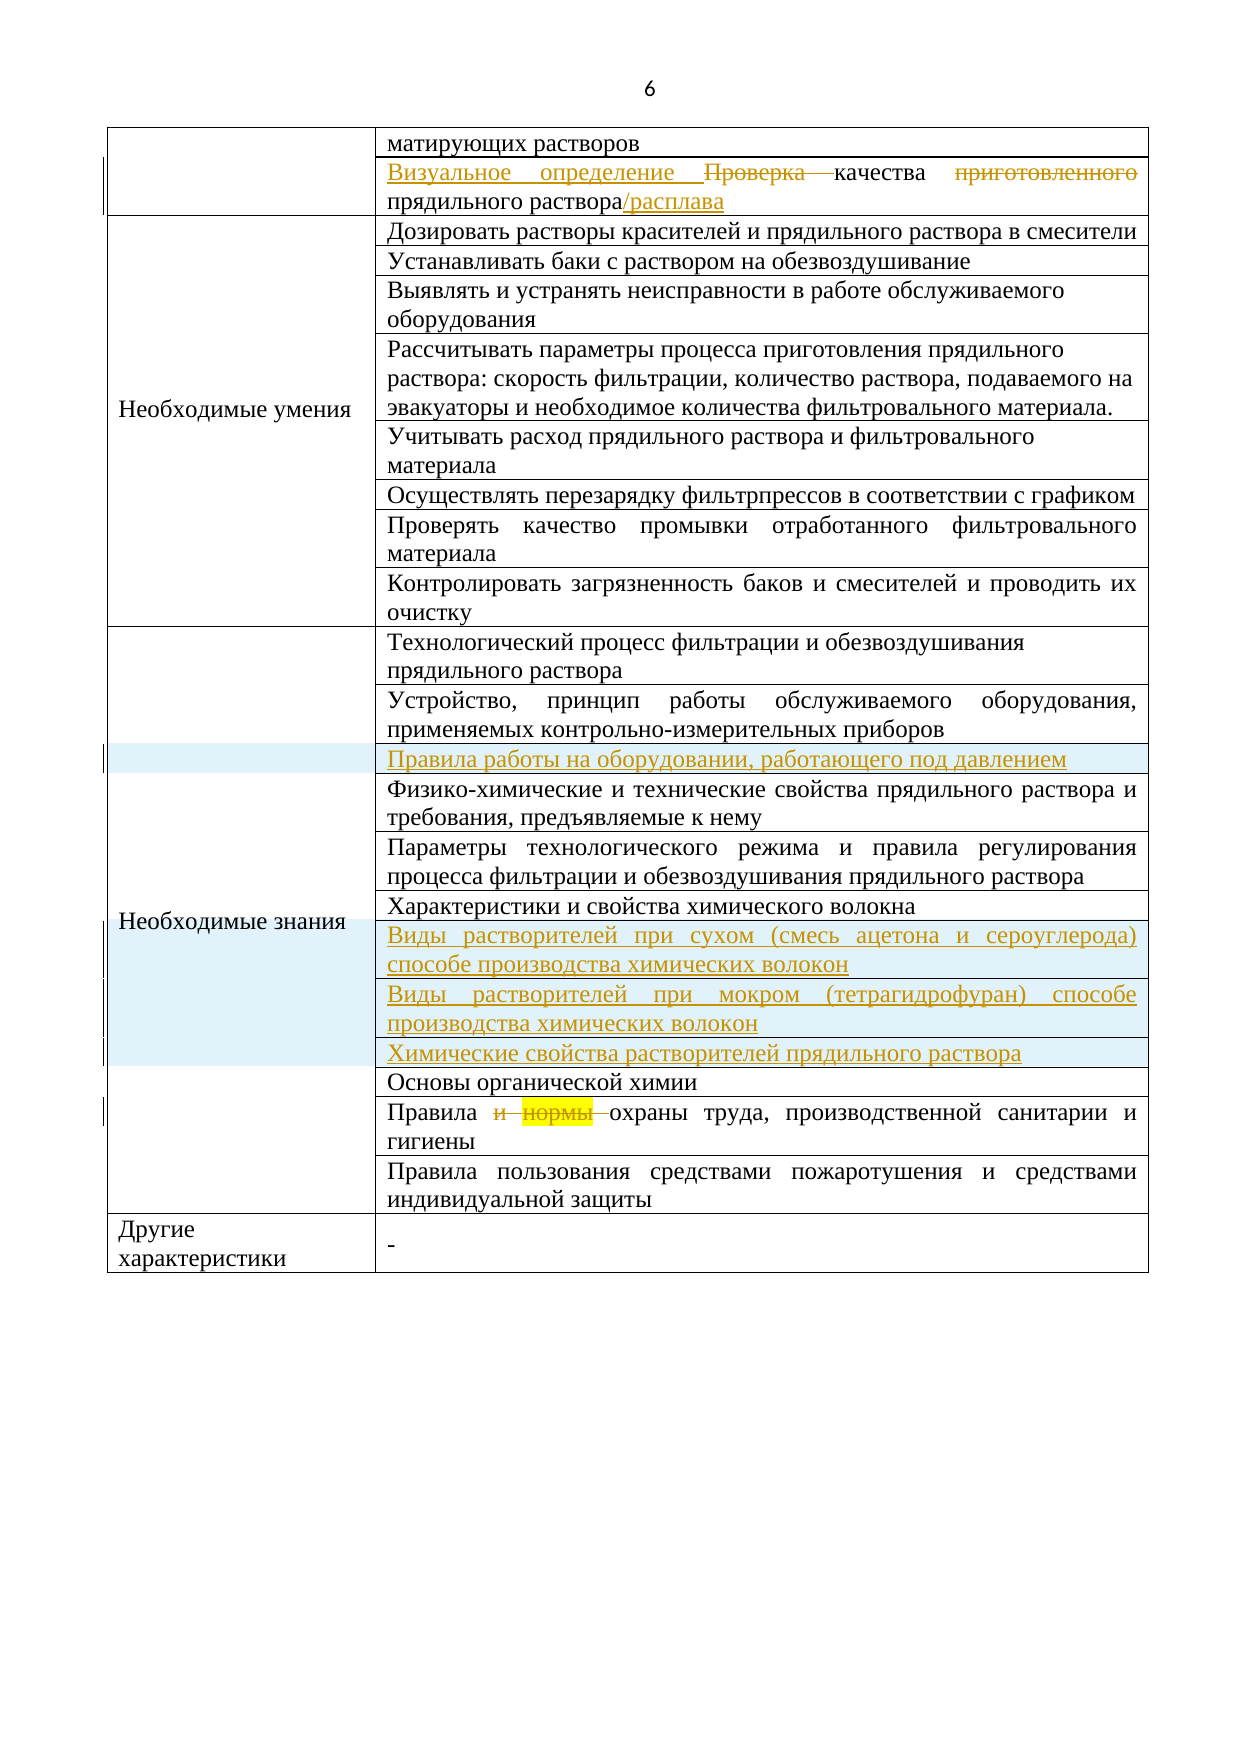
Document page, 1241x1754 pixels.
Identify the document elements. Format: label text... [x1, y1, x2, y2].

table_cell Контролировать загрязненность баков и смесителей и проводить их очистку [376, 568, 1148, 626]
table_cell Устройство, принцип работы обслуживаемого оборудования, применяемых контрольно-измерительных приборов [376, 685, 1148, 743]
table_cell - [376, 1214, 1148, 1272]
table_cell Необходимые умения [108, 216, 375, 626]
table_cell Рассчитывать параметры процесса приготовления прядильного раствора: скорость фильтрации, количество раствора, подаваемого на эвакуаторы и необходимое количества фильтровального материала. [376, 334, 1148, 420]
table_cell Другие характеристики [108, 1214, 375, 1272]
table_cell Параметры технологического режима и правила регулирования процесса фильтрации и обезвоздушивания прядильного раствора [376, 832, 1148, 890]
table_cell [376, 128, 1148, 156]
table_cell Необходимые знания [108, 627, 375, 1213]
table_cell Осуществлять перезарядку фильтрпрессов в соответствии с графиком [376, 480, 1148, 509]
table_cell Технологический процесс фильтрации и обезвоздушивания прядильного раствора [376, 627, 1148, 684]
table_cell качества прядильного раствора [376, 158, 1148, 215]
table_cell Характеристики и свойства химического волокна [376, 891, 1148, 919]
table_cell Дозировать растворы красителей и прядильного раствора в смесители [376, 216, 1148, 245]
table_cell Физико-химические и технические свойства прядильного раствора и требования, предъявляемые к нему [376, 774, 1148, 831]
table_cell Основы органической химии [376, 1068, 1148, 1096]
table_cell Учитывать расход прядильного раствора и фильтровального материала [376, 421, 1148, 479]
table_cell Проверять качество промывки отработанного фильтровального материала [376, 510, 1148, 567]
table_cell Устанавливать баки с раствором на обезвоздушивание [376, 246, 1148, 274]
table_cell Правила пользования средствами пожаротушения и средствами индивидуальной защиты [376, 1156, 1148, 1213]
table_cell Правила охраны труда, производственной санитарии и гигиены [376, 1097, 1148, 1155]
table_cell Выявлять и устранять неисправности в работе обслуживаемого оборудования [376, 276, 1148, 333]
